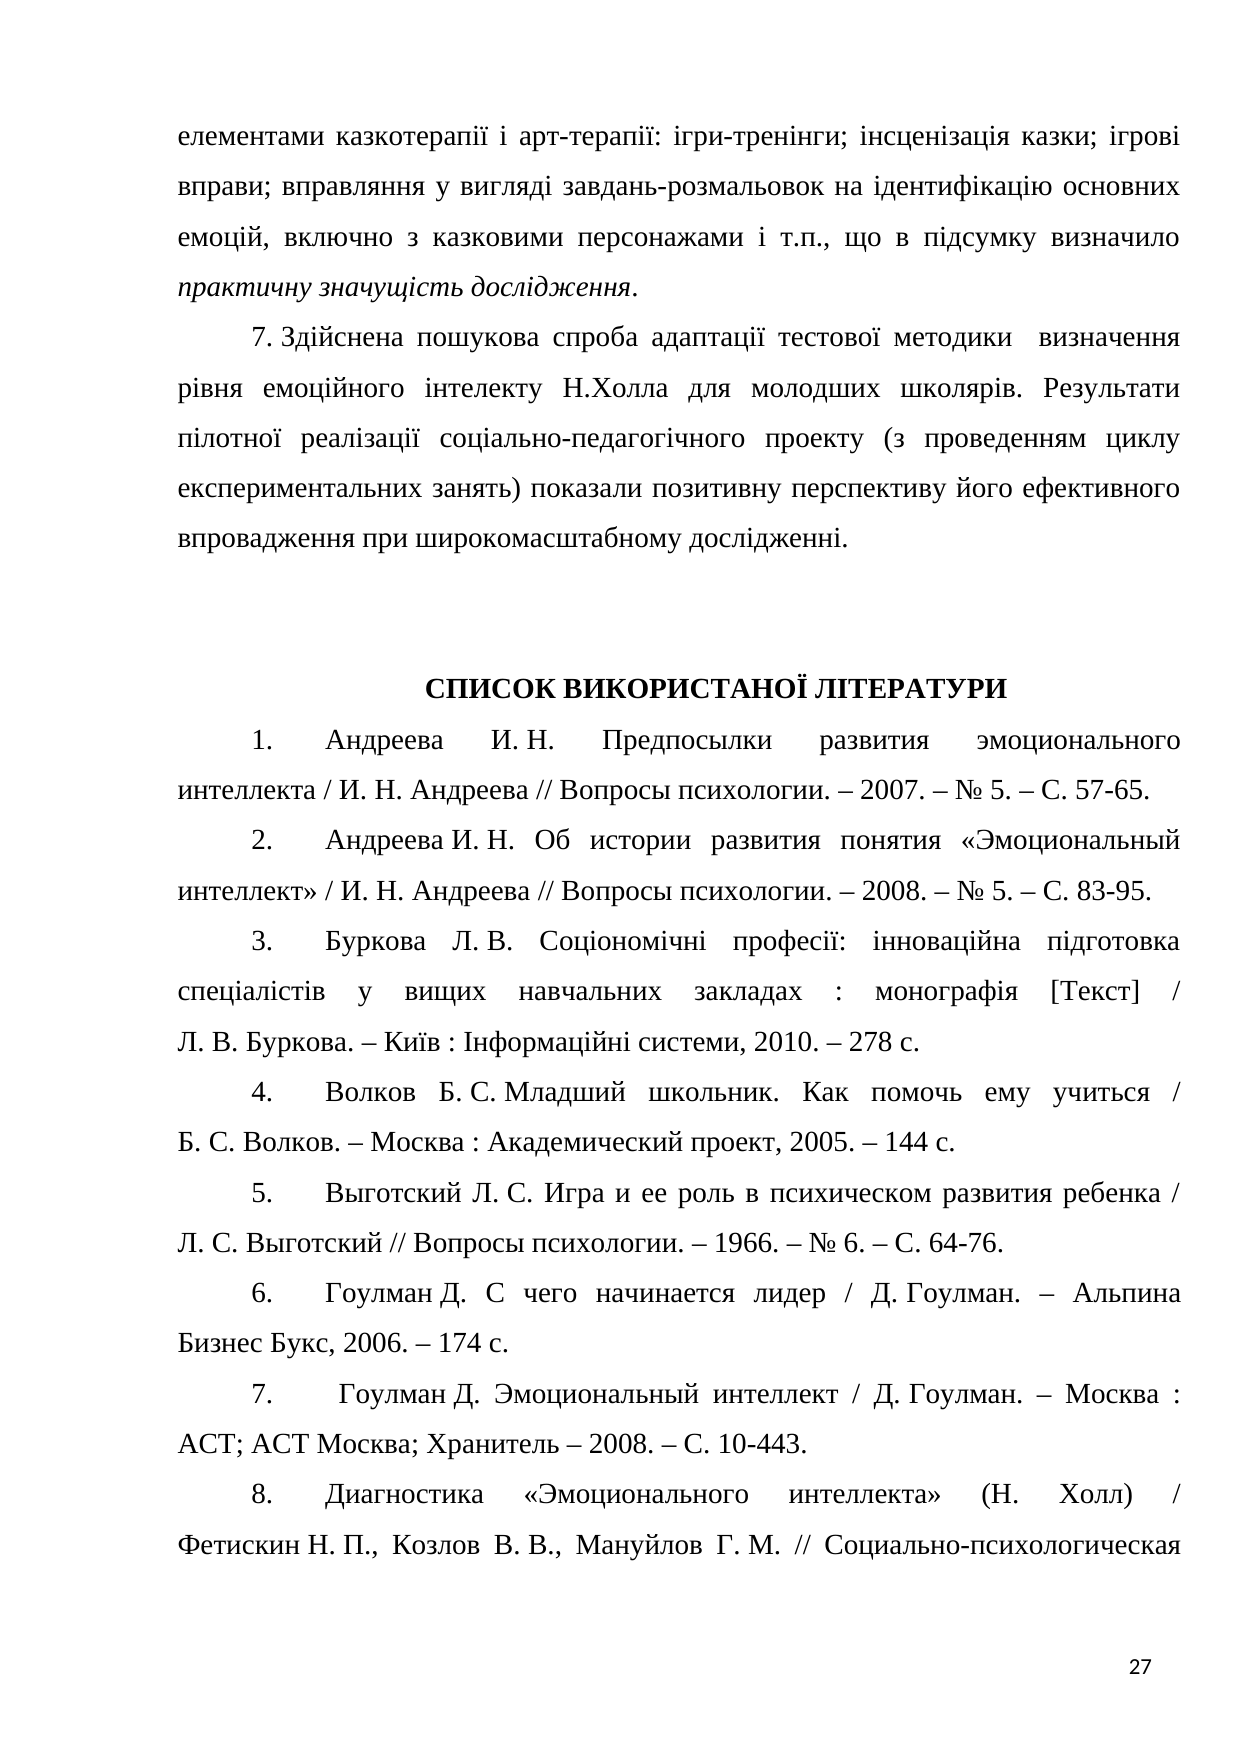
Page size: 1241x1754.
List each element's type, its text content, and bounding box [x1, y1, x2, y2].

list Выготский Л. С. Игра и ее роль в психическом развития ребенка / Л. С. Выготский // Вопросы психологии. – 1966. – № 6. – С. 64-76. [177, 1175, 1181, 1258]
list Волков Б. С. Младший школьник. Как помочь ему учиться / Б. С. Волков. – Москва : Академический проект, 2005. – 144 с. [177, 1074, 1181, 1158]
list Андреева И. Н. Предпосылки развития эмоционального интеллекта / И. Н. Андреева // Вопросы психологии. – 2007. – № 5. – С. 57-65. [177, 722, 1181, 806]
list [177, 118, 1181, 303]
list Буркова Л. В. Соціономічні професії: інноваційна підготовка спеціалістів у вищих навчальних закладах : монографія [Текст] / Л. В. Буркова. – Київ : Інформаційні системи, 2010. – 278 с. [177, 923, 1181, 1057]
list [177, 1477, 1181, 1560]
text СПИСОК ВИКОРИСТАНОЇ ЛІТЕРАТУРИ [251, 672, 1181, 705]
list Гоулман Д. С чего начинается лидер / Д. Гоулман. – Альпина Бизнес Букс, 2006. – 174 c. [177, 1275, 1181, 1359]
list Гоулман Д. Эмоциональный интеллект / Д. Гоулман. – Москва : АСТ; АСТ Москва; Хранитель – 2008. – С. 10-443. [177, 1376, 1181, 1460]
list Андреева И. Н. Об истории развития понятия «Эмоциональный интеллект» / И. Н. Андреева // Вопросы психологии. – 2008. – № 5. – С. 83-95. [177, 822, 1181, 906]
list Здійснена пошукова спроба адаптації тестової методики визначення рівня емоційного інтелекту Н.Холла для молодших школярів. Результати пілотної реалізації соціально-педагогічного проекту (з проведенням циклу експериментальних занять) показали позитивну перспективу його ефективного впровадження при широкомасштабному дослідженні. [177, 319, 1181, 554]
